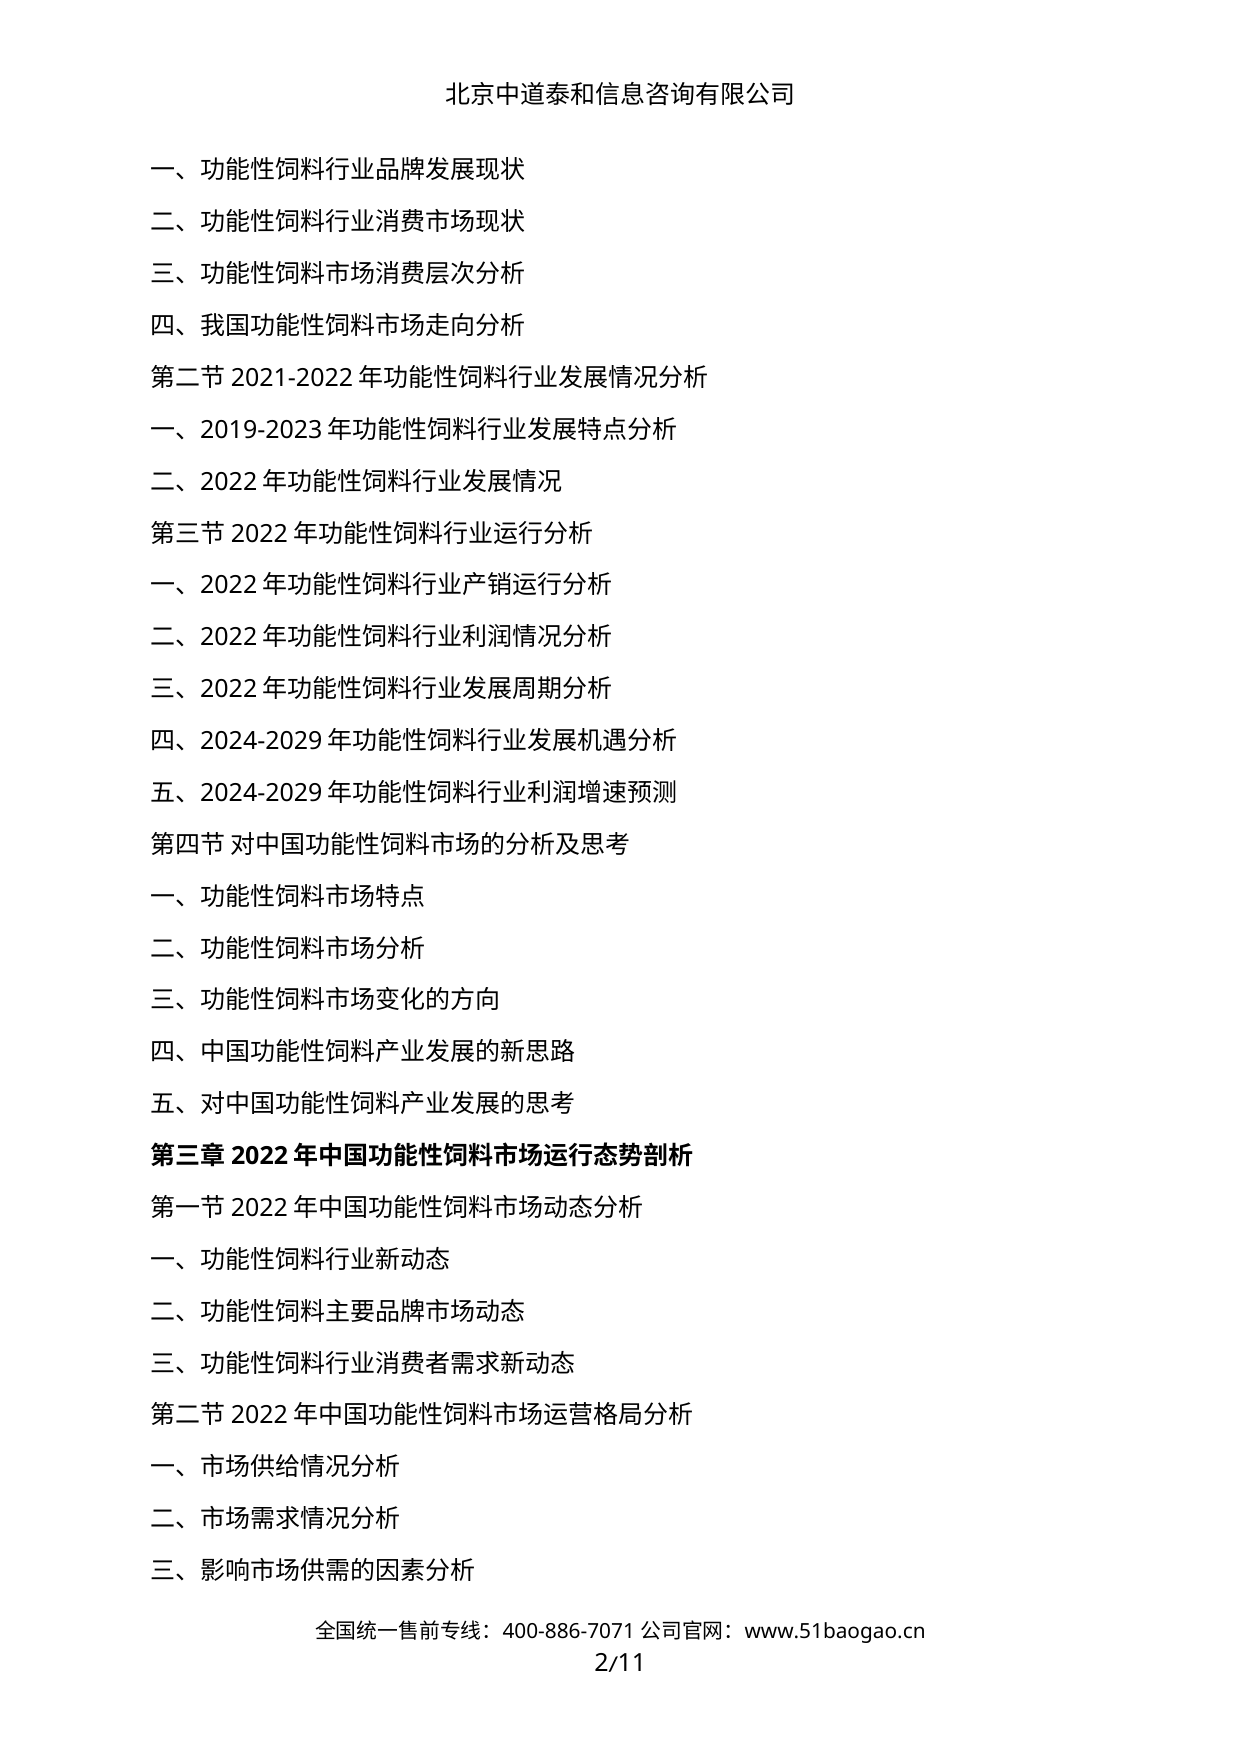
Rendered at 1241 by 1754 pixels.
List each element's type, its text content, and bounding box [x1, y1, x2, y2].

text 第一节 2022年中国功能性饲料市场动态分析 [150, 1187, 1090, 1224]
text 一、功能性饲料行业新动态 [150, 1239, 1090, 1276]
text 二、2022年功能性饲料行业发展情况 [150, 461, 1090, 497]
text 五、对中国功能性饲料产业发展的思考 [150, 1084, 1090, 1120]
text 四、中国功能性饲料产业发展的新思路 [150, 1032, 1090, 1068]
text 四、我国功能性饲料市场走向分析 [150, 306, 1090, 342]
text 第三节 2022年功能性饲料行业运行分析 [150, 513, 1090, 549]
text 五、2024-2029年功能性饲料行业利润增速预测 [150, 772, 1090, 809]
text 一、功能性饲料行业品牌发展现状 [150, 150, 1090, 186]
text 四、2024-2029年功能性饲料行业发展机遇分析 [150, 721, 1090, 757]
text 二、功能性饲料行业消费市场现状 [150, 202, 1090, 238]
text 一、2019-2023年功能性饲料行业发展特点分析 [150, 409, 1090, 446]
text 第三章 2022年中国功能性饲料市场运行态势剖析 [150, 1136, 1090, 1172]
text 三、功能性饲料市场消费层次分析 [150, 254, 1090, 290]
text 一、2022年功能性饲料行业产销运行分析 [150, 565, 1090, 601]
text 二、2022年功能性饲料行业利润情况分析 [150, 617, 1090, 653]
text 第二节 2022年中国功能性饲料市场运营格局分析 [150, 1395, 1090, 1431]
text 二、功能性饲料市场分析 [150, 928, 1090, 964]
text 第二节 2021-2022年功能性饲料行业发展情况分析 [150, 357, 1090, 394]
text 一、功能性饲料市场特点 [150, 876, 1090, 912]
text 第四节 对中国功能性饲料市场的分析及思考 [150, 824, 1090, 861]
text 二、功能性饲料主要品牌市场动态 [150, 1291, 1090, 1327]
text 二、市场需求情况分析 [150, 1499, 1090, 1535]
text 三、功能性饲料市场变化的方向 [150, 980, 1090, 1016]
text 三、2022年功能性饲料行业发展周期分析 [150, 669, 1090, 705]
text 三、影响市场供需的因素分析 [150, 1551, 1090, 1587]
text 三、功能性饲料行业消费者需求新动态 [150, 1343, 1090, 1379]
text 一、市场供给情况分析 [150, 1447, 1090, 1483]
